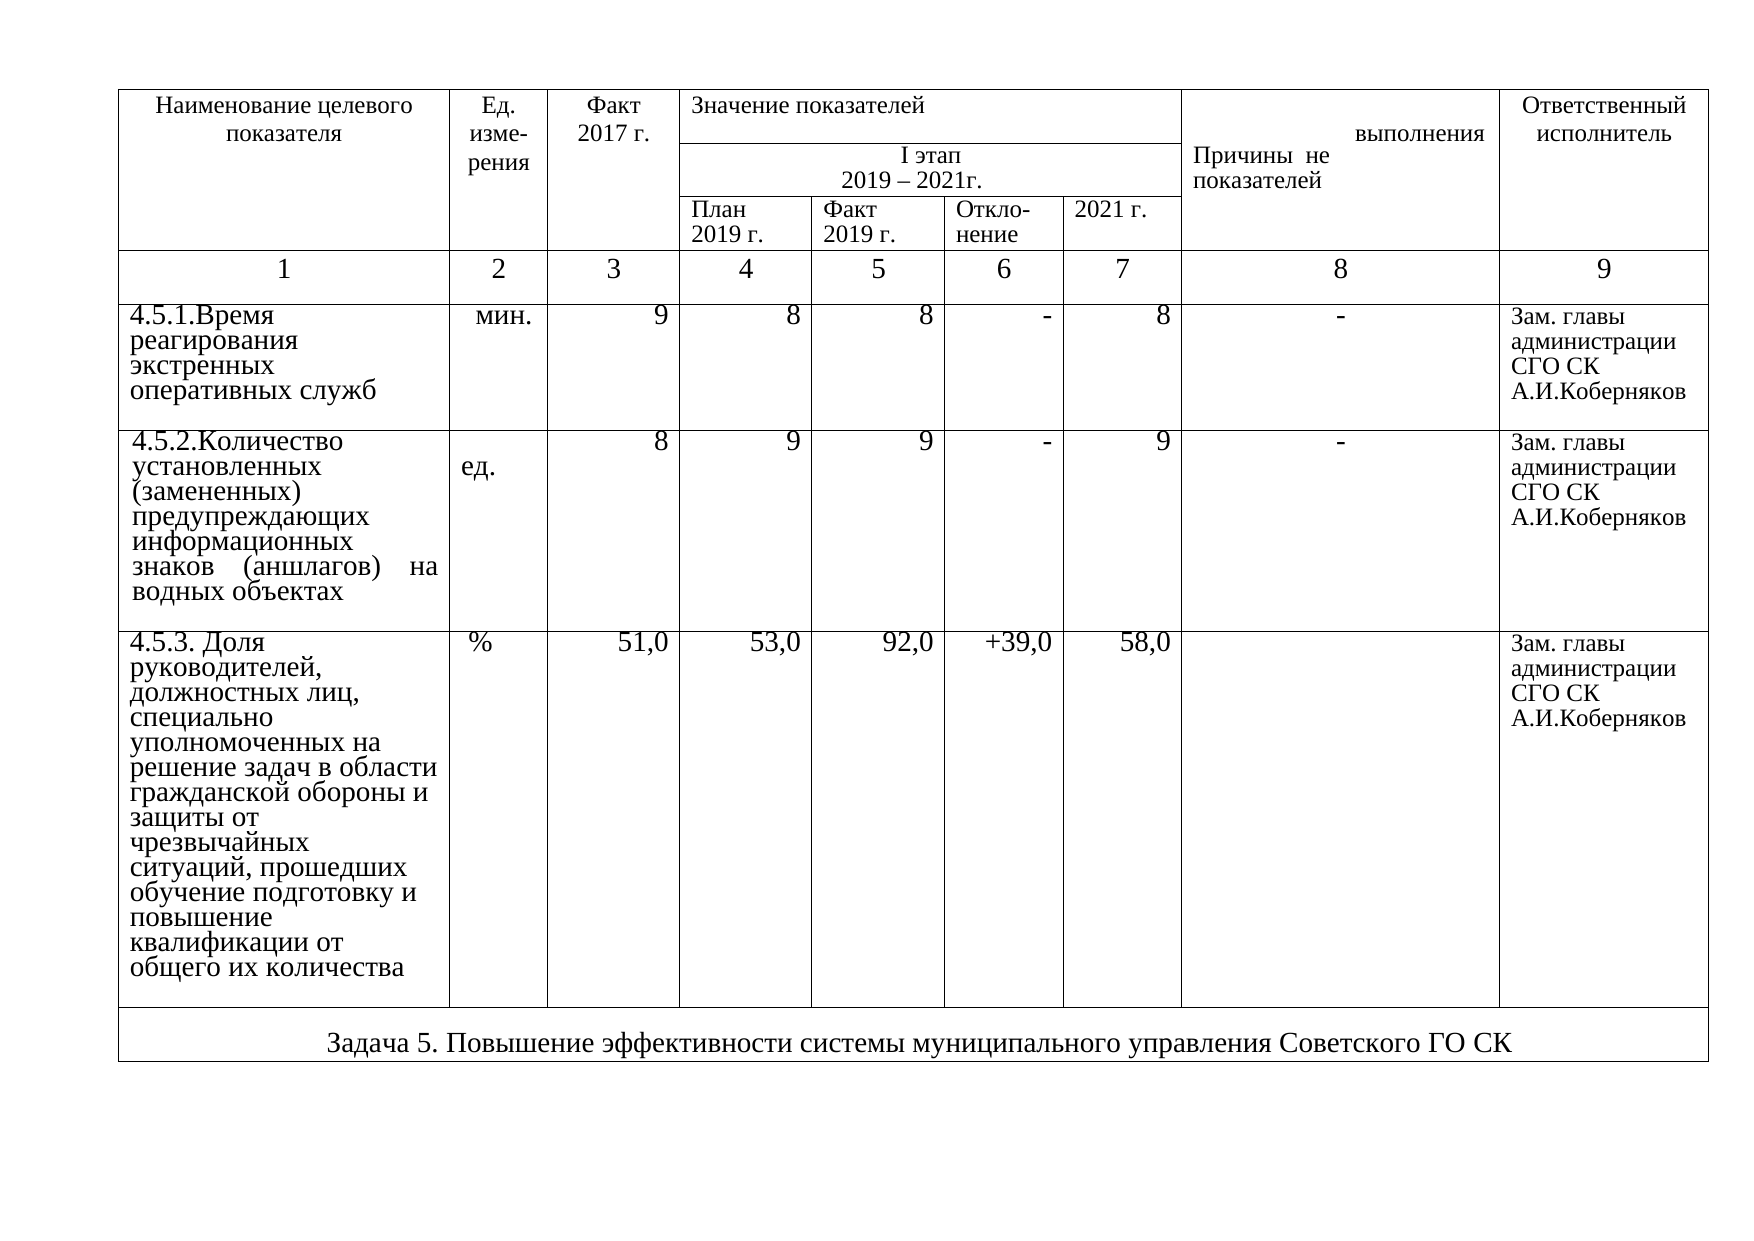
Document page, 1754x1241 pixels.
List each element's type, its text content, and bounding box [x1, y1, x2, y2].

table_cell 6 [945, 251, 1063, 304]
table_cell 58,0 [1064, 632, 1181, 1007]
table_cell 8 [1064, 305, 1181, 430]
table_cell Зам. главы администрации СГО СК А.И.Коберняков [1500, 632, 1708, 1007]
table_header Ответственный исполнитель [1500, 90, 1708, 250]
table_cell Откло-нение [945, 197, 1063, 250]
table_cell % [450, 632, 547, 1007]
table_cell Причины не показателей [1182, 143, 1344, 250]
table_cell - [945, 431, 1063, 631]
table_cell 9 [812, 431, 944, 631]
table_cell Зам. главы администрации СГО СК А.И.Коберняков [1500, 431, 1708, 631]
table_cell Факт 2019 г. [812, 197, 944, 250]
table_cell 9 [1500, 251, 1708, 304]
table_cell [1182, 632, 1499, 1007]
table_header [1182, 90, 1344, 142]
table_header Наименование целевого показателя [119, 90, 449, 250]
table_cell 53,0 [680, 632, 811, 1007]
table_cell 8 [1182, 251, 1499, 304]
table_cell 8 [812, 305, 944, 430]
table_header Значение показателей [680, 90, 1181, 142]
table_cell 9 [1064, 431, 1181, 631]
table_cell План 2019 г. [680, 197, 811, 250]
table_cell Зам. главы администрации СГО СК А.И.Коберняков [1500, 305, 1708, 430]
table_cell 8 [548, 431, 679, 631]
table_cell 2021 г. [1064, 197, 1181, 250]
table_cell 9 [548, 305, 679, 430]
table_cell - [945, 305, 1063, 430]
table_cell Задача 5. Повышение эффективности системы муниципального управления Советского ГО СК [119, 1008, 1708, 1061]
table_cell - [1182, 431, 1499, 631]
table_cell ед. [450, 431, 547, 631]
table_cell 1 [119, 251, 449, 304]
table_cell мин. [450, 305, 547, 430]
table_cell 5 [812, 251, 944, 304]
table_cell - [1182, 305, 1499, 430]
table_cell 92,0 [812, 632, 944, 1007]
table_cell 4.5.2.Количество установленных (замененных) предупреждающих информационных знаков (аншлагов) на водных объектах [119, 431, 449, 631]
table_cell 2 [450, 251, 547, 304]
table_cell 3 [548, 251, 679, 304]
table_header выполнения [1344, 90, 1499, 250]
table_header Ед. изме-рения [450, 90, 547, 250]
table_cell 9 [680, 431, 811, 631]
table_cell 7 [1064, 251, 1181, 304]
table_cell 51,0 [548, 632, 679, 1007]
table_cell 8 [680, 305, 811, 430]
table_cell I этап 2019 – 2021г. [680, 144, 1181, 196]
table_cell 4 [680, 251, 811, 304]
table_header Факт 2017 г. [548, 90, 679, 250]
table_cell +39,0 [945, 632, 1063, 1007]
table_cell 4.5.1.Время реагирования экстренных оперативных служб [119, 305, 449, 430]
table_cell 4.5.3. Доля руководителей, должностных лиц, специально уполномоченных на решение задач в области гражданской обороны и защиты от чрезвычайных ситуаций, прошедших обучение подготовку и повышение квалификации от общего их количества [119, 632, 449, 1007]
